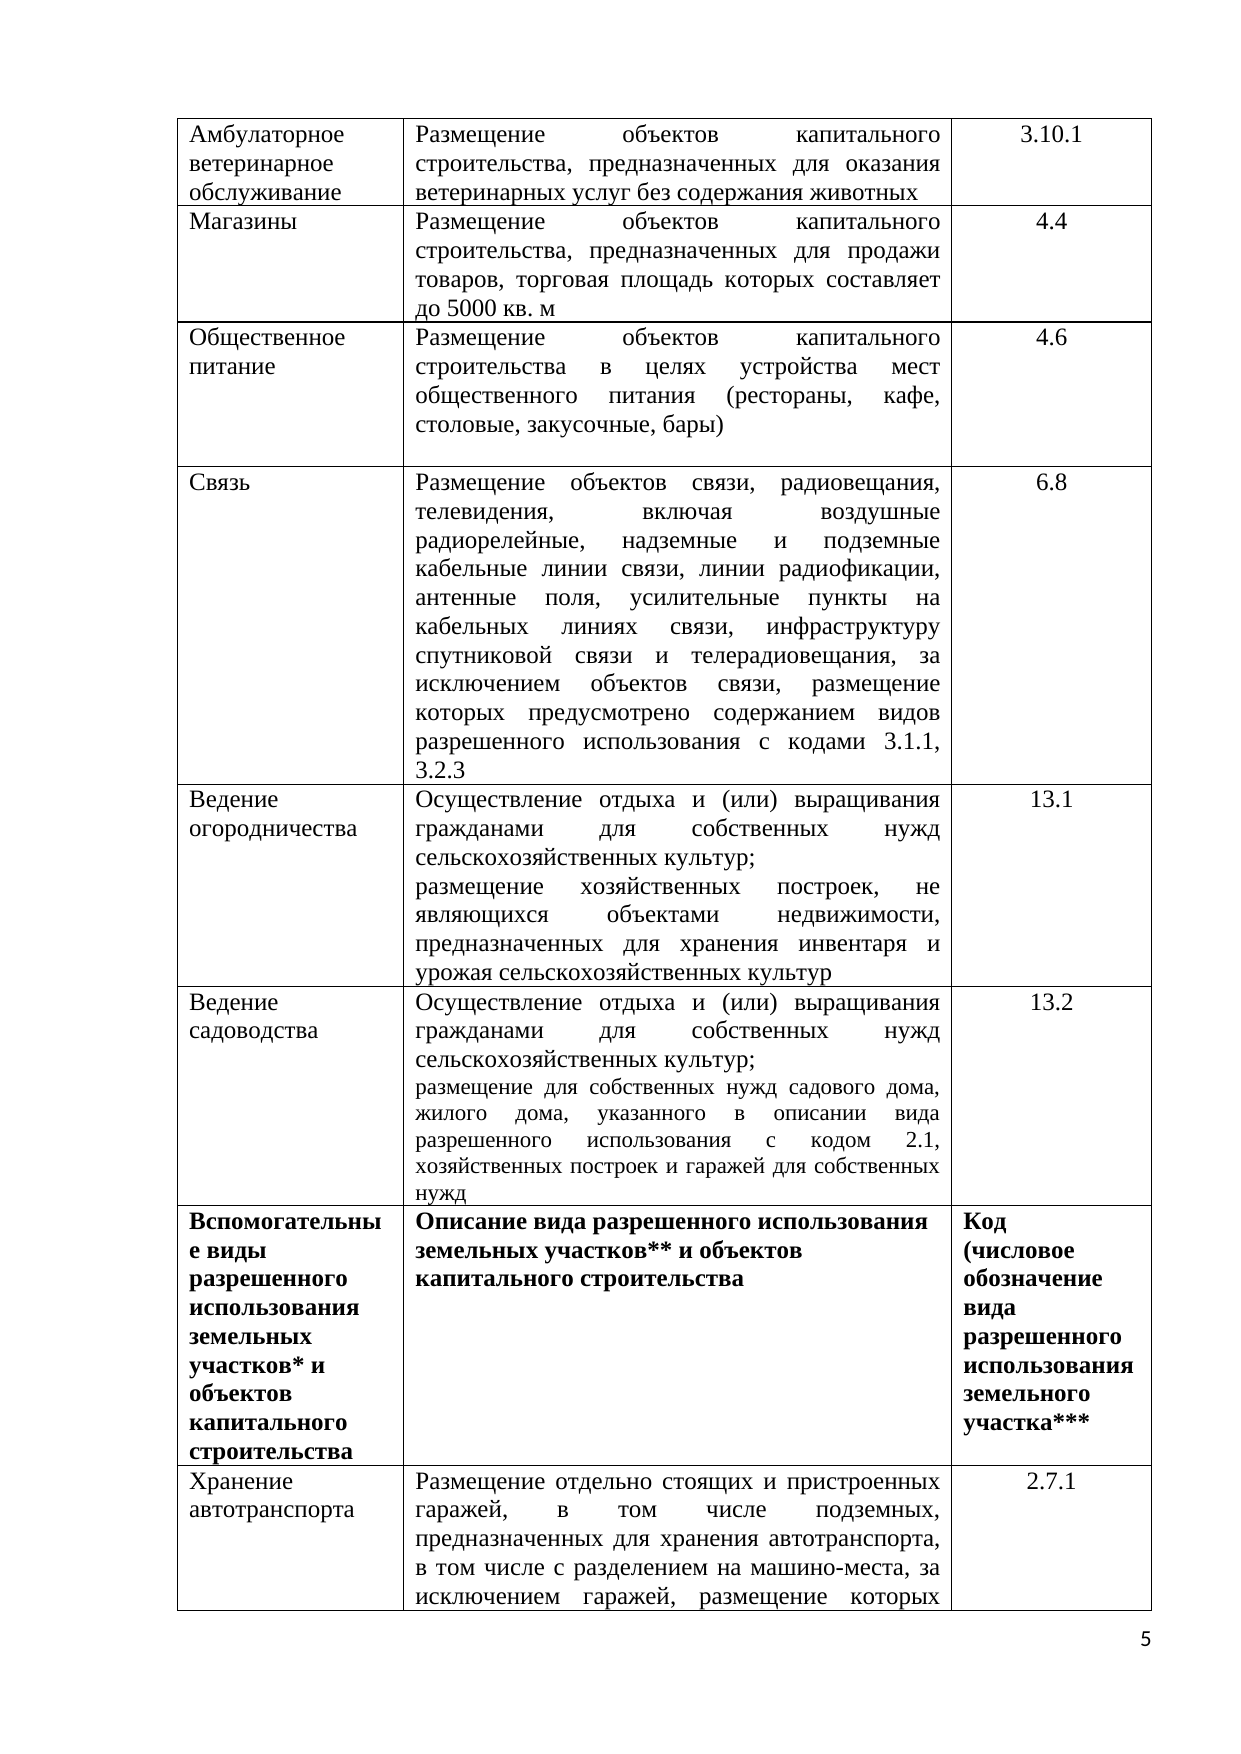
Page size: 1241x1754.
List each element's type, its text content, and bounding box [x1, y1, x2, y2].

table_cell Амбулаторное ветеринарное обслуживание [178, 119, 403, 205]
table_cell Размещение объектов капитального строительства в целях устройства мест общественного питания (рестораны, кафе, столовые, закусочные, бары) [404, 323, 951, 466]
table_cell Вспомогательные виды разрешенного использования земельных участков* и объектов капитального строительства [178, 1206, 403, 1465]
table_cell Ведение садоводства [178, 987, 403, 1205]
table_cell Размещение объектов капитального строительства, предназначенных для оказания ветеринарных услуг без содержания животных [404, 119, 951, 205]
table_cell Размещение объектов капитального строительства, предназначенных для продажи товаров, торговая площадь которых составляет до 5000 кв. м [404, 206, 951, 321]
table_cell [178, 1466, 403, 1609]
table_cell 2.7.1 [952, 1466, 1151, 1609]
table_cell 4.4 [952, 206, 1151, 321]
table_cell Код (числовое обозначение вида разрешенного использования земельного участка*** [952, 1206, 1151, 1465]
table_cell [404, 1466, 951, 1609]
table_cell 4.6 [952, 323, 1151, 466]
table_cell Связь [178, 467, 403, 783]
table_cell 13.1 [952, 785, 1151, 986]
table_cell Размещение объектов связи, радиовещания, телевидения, включая воздушные радиорелейные, надземные и подземные кабельные линии связи, линии радиофикации, антенные поля, усилительные пункты на кабельных линиях связи, инфраструктуру спутниковой связи и телерадиовещания, за исключением объектов связи, размещение которых предусмотрено содержанием видов разрешенного использования с кодами 3.1.1, 3.2.3 [404, 467, 951, 783]
table_cell Ведение огородничества [178, 785, 403, 986]
table_cell 3.10.1 [952, 119, 1151, 205]
table_cell 6.8 [952, 467, 1151, 783]
table_cell Описание вида разрешенного использования земельных участков** и объектов капитального строительства [404, 1206, 951, 1465]
table_cell Общественное питание [178, 323, 403, 466]
table_cell Осуществление отдыха и (или) выращивания гражданами для собственных нужд сельскохозяйственных культур; размещение хозяйственных построек, не являющихся объектами недвижимости, предназначенных для хранения инвентаря и урожая сельскохозяйственных культур [404, 785, 951, 986]
table_cell Магазины [178, 206, 403, 321]
table_cell 13.2 [952, 987, 1151, 1205]
table_cell Осуществление отдыха и (или) выращивания гражданами для собственных нужд сельскохозяйственных культур; размещение для собственных нужд садового дома, жилого дома, указанного в описании вида разрешенного использования с кодом 2.1, хозяйственных построек и гаражей для собственных нужд [404, 987, 951, 1205]
